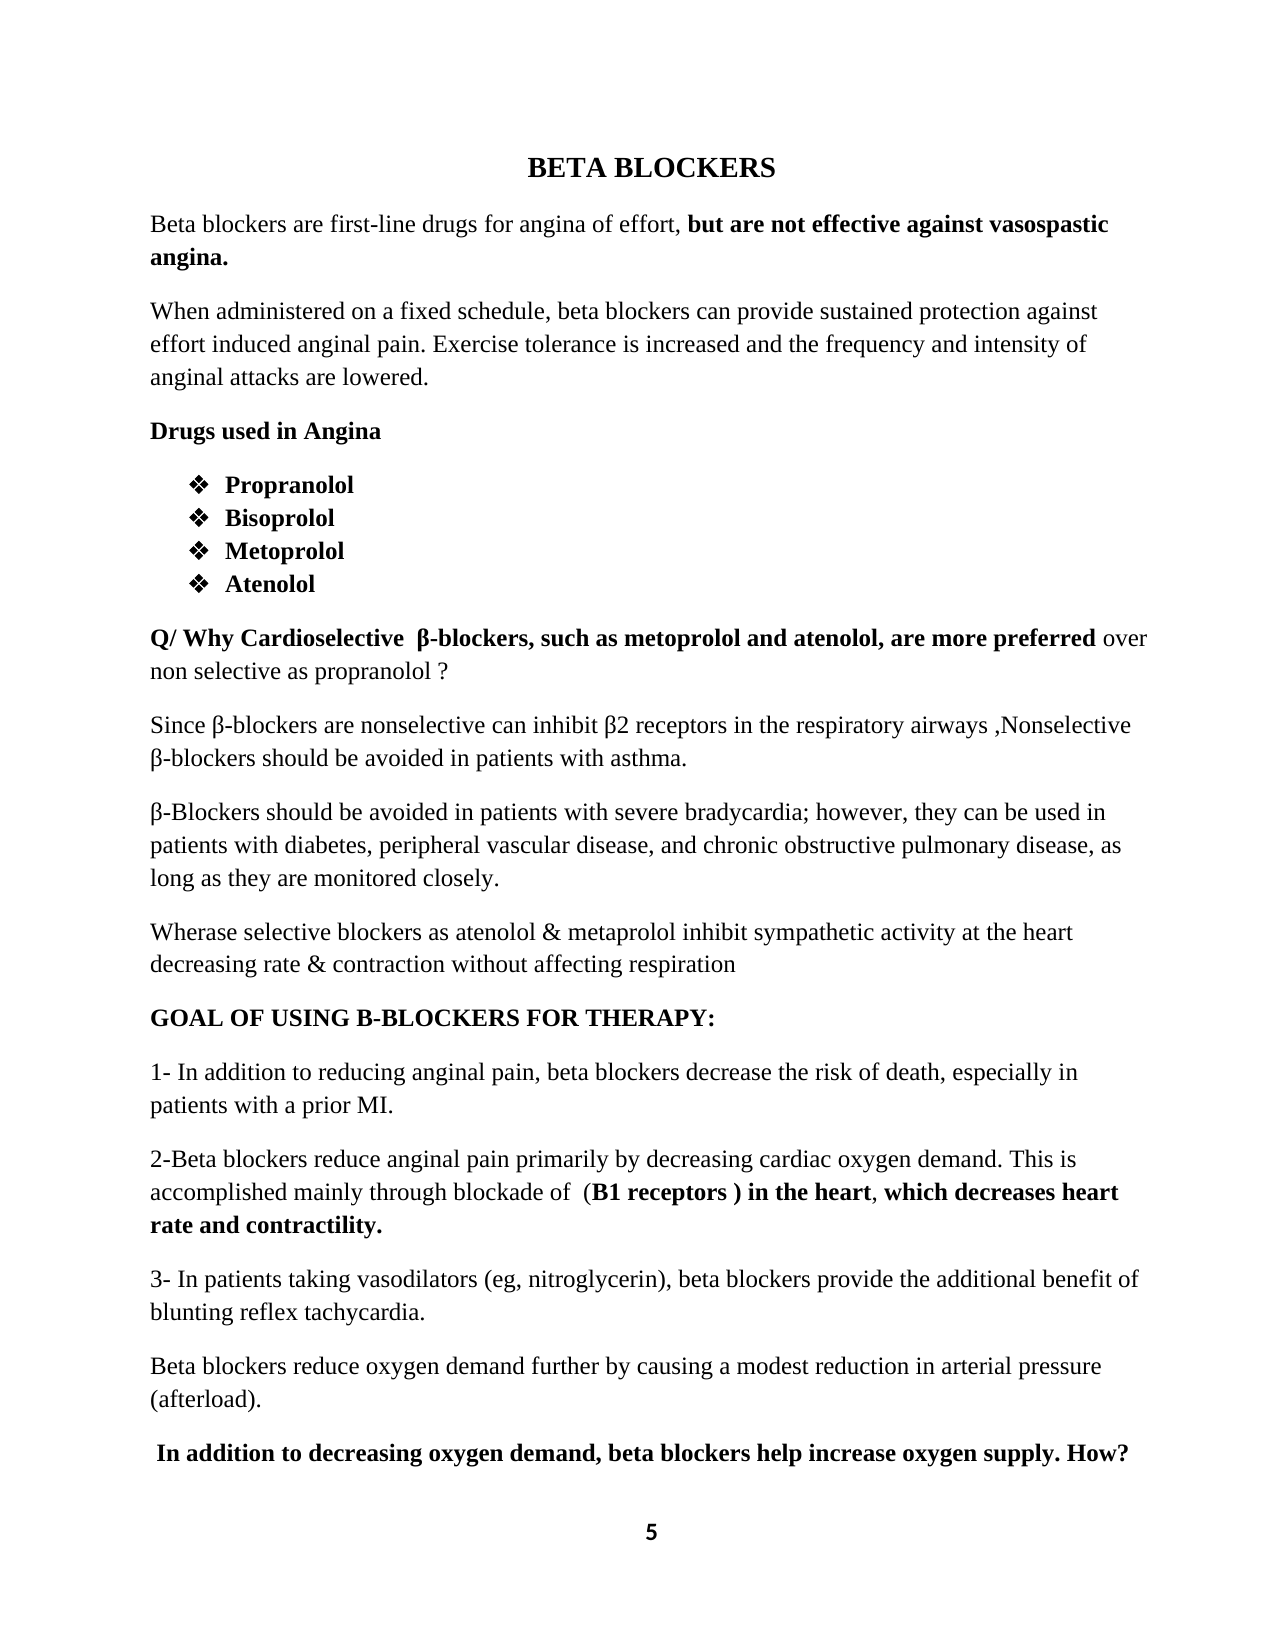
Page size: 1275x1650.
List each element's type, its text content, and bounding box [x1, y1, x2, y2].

text Drugs used in Angina [150, 416, 1153, 445]
text 3- In patients taking vasodilators (eg, nitroglycerin), beta blockers provide the additional benefit of blunting reflex tachycardia. [150, 1264, 1153, 1326]
text Beta blockers are first-line drugs for angina of effort, but are not effective against vasospastic angina. [150, 209, 1153, 271]
text BETA BLOCKERS [150, 150, 1153, 183]
text Wherase selective blockers as atenolol & metaprolol inhibit sympathetic activity at the heart decreasing rate & contraction without affecting respiration [150, 917, 1153, 978]
text Since β-blockers are nonselective can inhibit β2 receptors in the respiratory airways ,Nonselective β-blockers should be avoided in patients with asthma. [150, 710, 1153, 772]
text Beta blockers reduce oxygen demand further by causing a modest reduction in arterial pressure (afterload). [150, 1351, 1153, 1413]
text 2-Beta blockers reduce anginal pain primarily by decreasing cardiac oxygen demand. This is accomplished mainly through blockade of (B1 receptors ) in the heart, which decreases heart rate and contractility. [150, 1144, 1153, 1239]
list Metoprolol [187, 536, 1153, 565]
list Propranolol [187, 470, 1153, 499]
text 1- In addition to reducing anginal pain, beta blockers decrease the risk of death, especially in patients with a prior MI. [150, 1057, 1153, 1119]
text In addition to decreasing oxygen demand, beta blockers help increase oxygen supply. How? [150, 1438, 1153, 1467]
text Q/ Why Cardioselective β-blockers, such as metoprolol and atenolol, are more preferred over non selective as propranolol ? [150, 623, 1153, 685]
list Bisoprolol [187, 503, 1153, 532]
text GOAL OF USING B-BLOCKERS FOR THERAPY: [150, 1003, 1153, 1032]
text β-Blockers should be avoided in patients with severe bradycardia; however, they can be used in patients with diabetes, peripheral vascular disease, and chronic obstructive pulmonary disease, as long as they are monitored closely. [150, 797, 1153, 891]
text When administered on a fixed schedule, beta blockers can provide sustained protection against effort induced anginal pain. Exercise tolerance is increased and the frequency and intensity of anginal attacks are lowered. [150, 296, 1153, 391]
list Atenolol [187, 569, 1153, 598]
